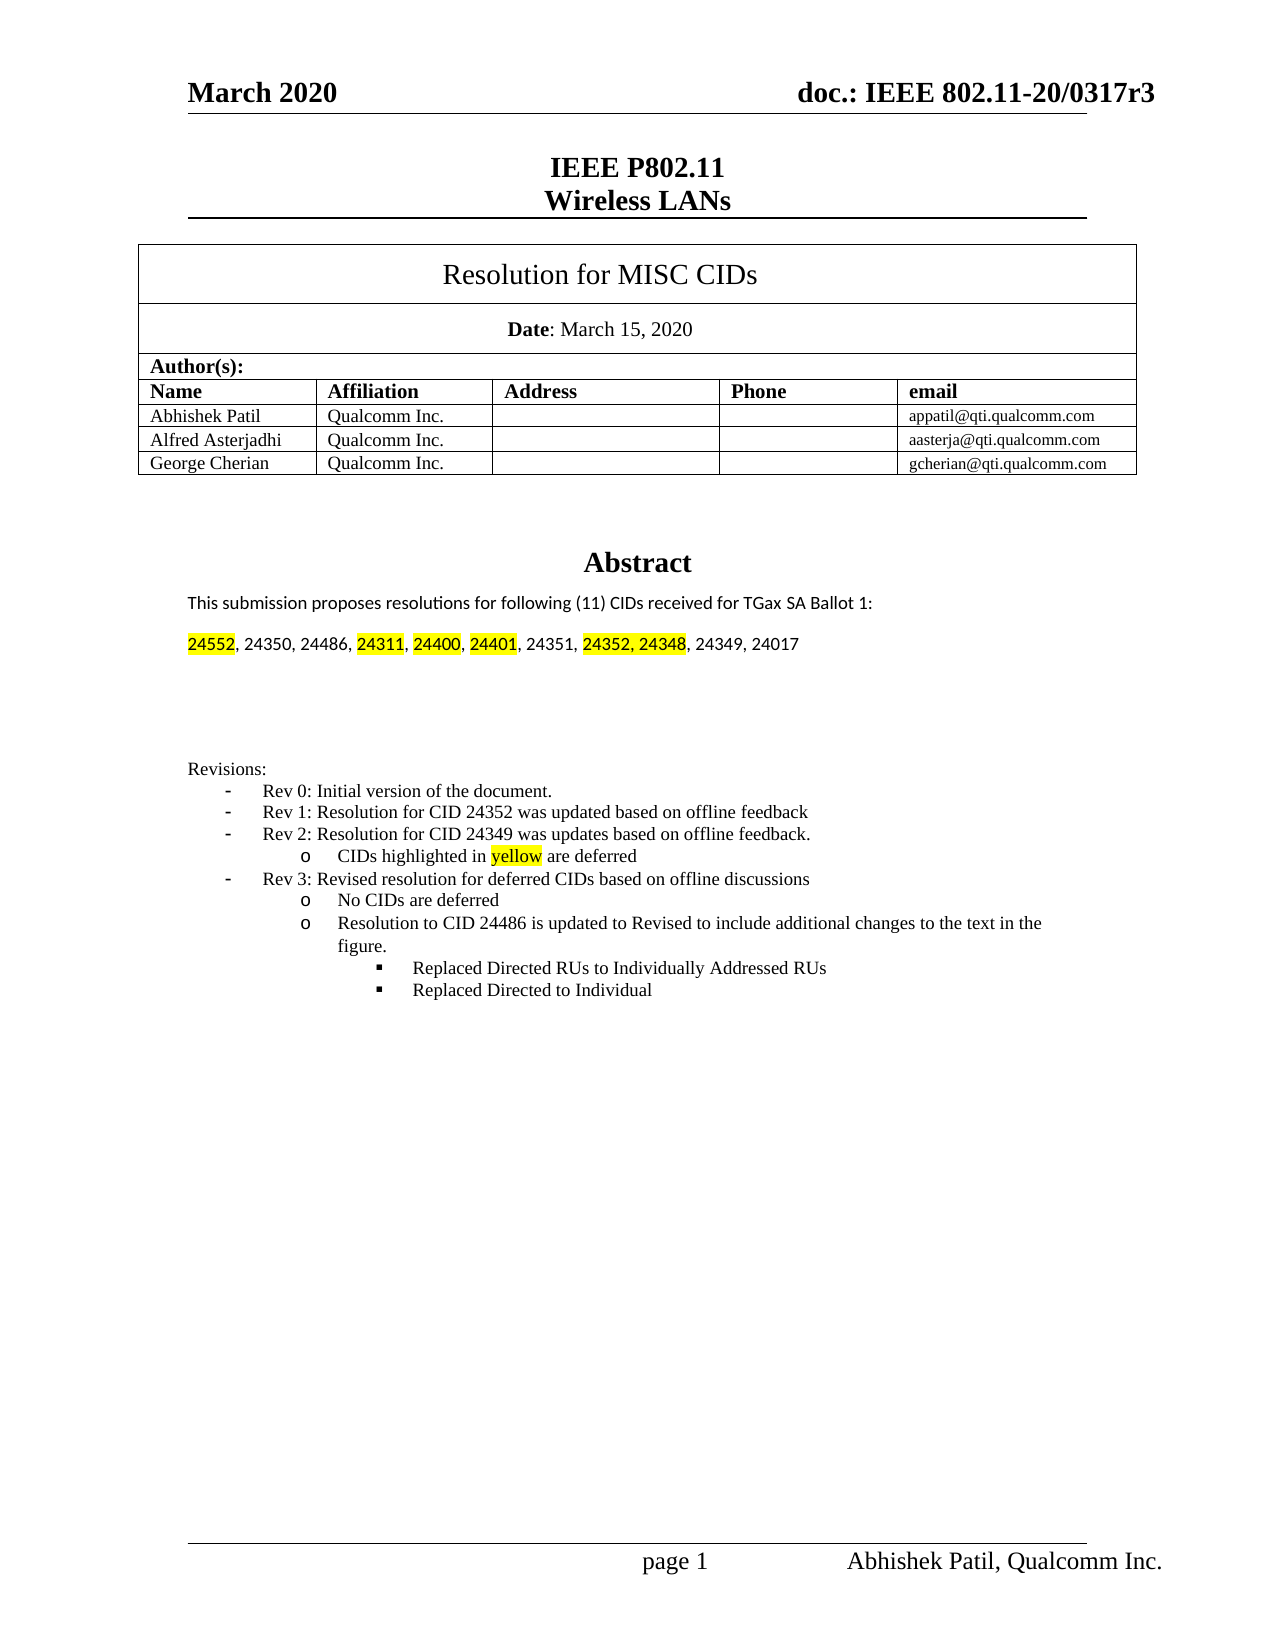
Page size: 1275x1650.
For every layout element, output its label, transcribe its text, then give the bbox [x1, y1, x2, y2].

table_cell Phone [720, 380, 897, 403]
table_header Resolution for MISC CIDs [139, 245, 1136, 303]
list No CIDs are deferred [300, 889, 1087, 912]
table_cell [720, 427, 897, 451]
table_cell [493, 405, 719, 426]
table_cell aasterja@qti.qualcomm.com [898, 427, 1136, 451]
table_cell Address [493, 380, 719, 403]
table_cell appatil@qti.qualcomm.com [898, 405, 1136, 426]
text This submission proposes resolutions for following (11) CIDs received for TGax SA Ballot 1: [187, 591, 1087, 614]
table_cell [493, 452, 719, 474]
text Revisions: [187, 758, 1087, 780]
list Rev 0: Initial version of the document. [225, 780, 1087, 801]
table_cell Alfred Asterjadhi [139, 427, 316, 451]
table_cell Author(s): [139, 354, 1136, 378]
table_cell Qualcomm Inc. [317, 452, 492, 474]
table_cell Qualcomm Inc. [317, 405, 492, 426]
list CIDs highlighted in yellow are deferred [300, 844, 1087, 868]
table_cell Qualcomm Inc. [317, 427, 492, 451]
table_cell Affiliation [317, 380, 492, 403]
list Rev 2: Resolution for CID 24349 was updates based on offline feedback. [225, 823, 1087, 844]
list Replaced Directed RUs to Individually Addressed RUs [375, 957, 1087, 978]
table_cell gcherian@qti.qualcomm.com [898, 452, 1136, 474]
text Abstract [187, 545, 1087, 578]
table_cell [720, 405, 897, 426]
table_cell [720, 452, 897, 474]
list Replaced Directed to Individual [375, 978, 1087, 1000]
table_cell Name [139, 380, 316, 403]
list Rev 3: Revised resolution for deferred CIDs based on offline discussions [225, 868, 1087, 889]
list Resolution to CID 24486 is updated to Revised to include additional changes to the text in the figure. [300, 912, 1087, 957]
table_cell Abhishek Patil [139, 405, 316, 426]
table_cell Date: March 15, 2020 [139, 304, 1136, 353]
text 24552, 24350, 24486, 24311, 24400, 24401, 24351, 24352, 24348, 24349, 24017 [187, 632, 1087, 655]
table_cell George Cherian [139, 452, 316, 474]
text IEEE P802.11 Wireless LANs [187, 150, 1087, 219]
list Rev 1: Resolution for CID 24352 was updated based on offline feedback [225, 801, 1087, 823]
table_cell email [898, 380, 1136, 403]
table_cell [493, 427, 719, 451]
